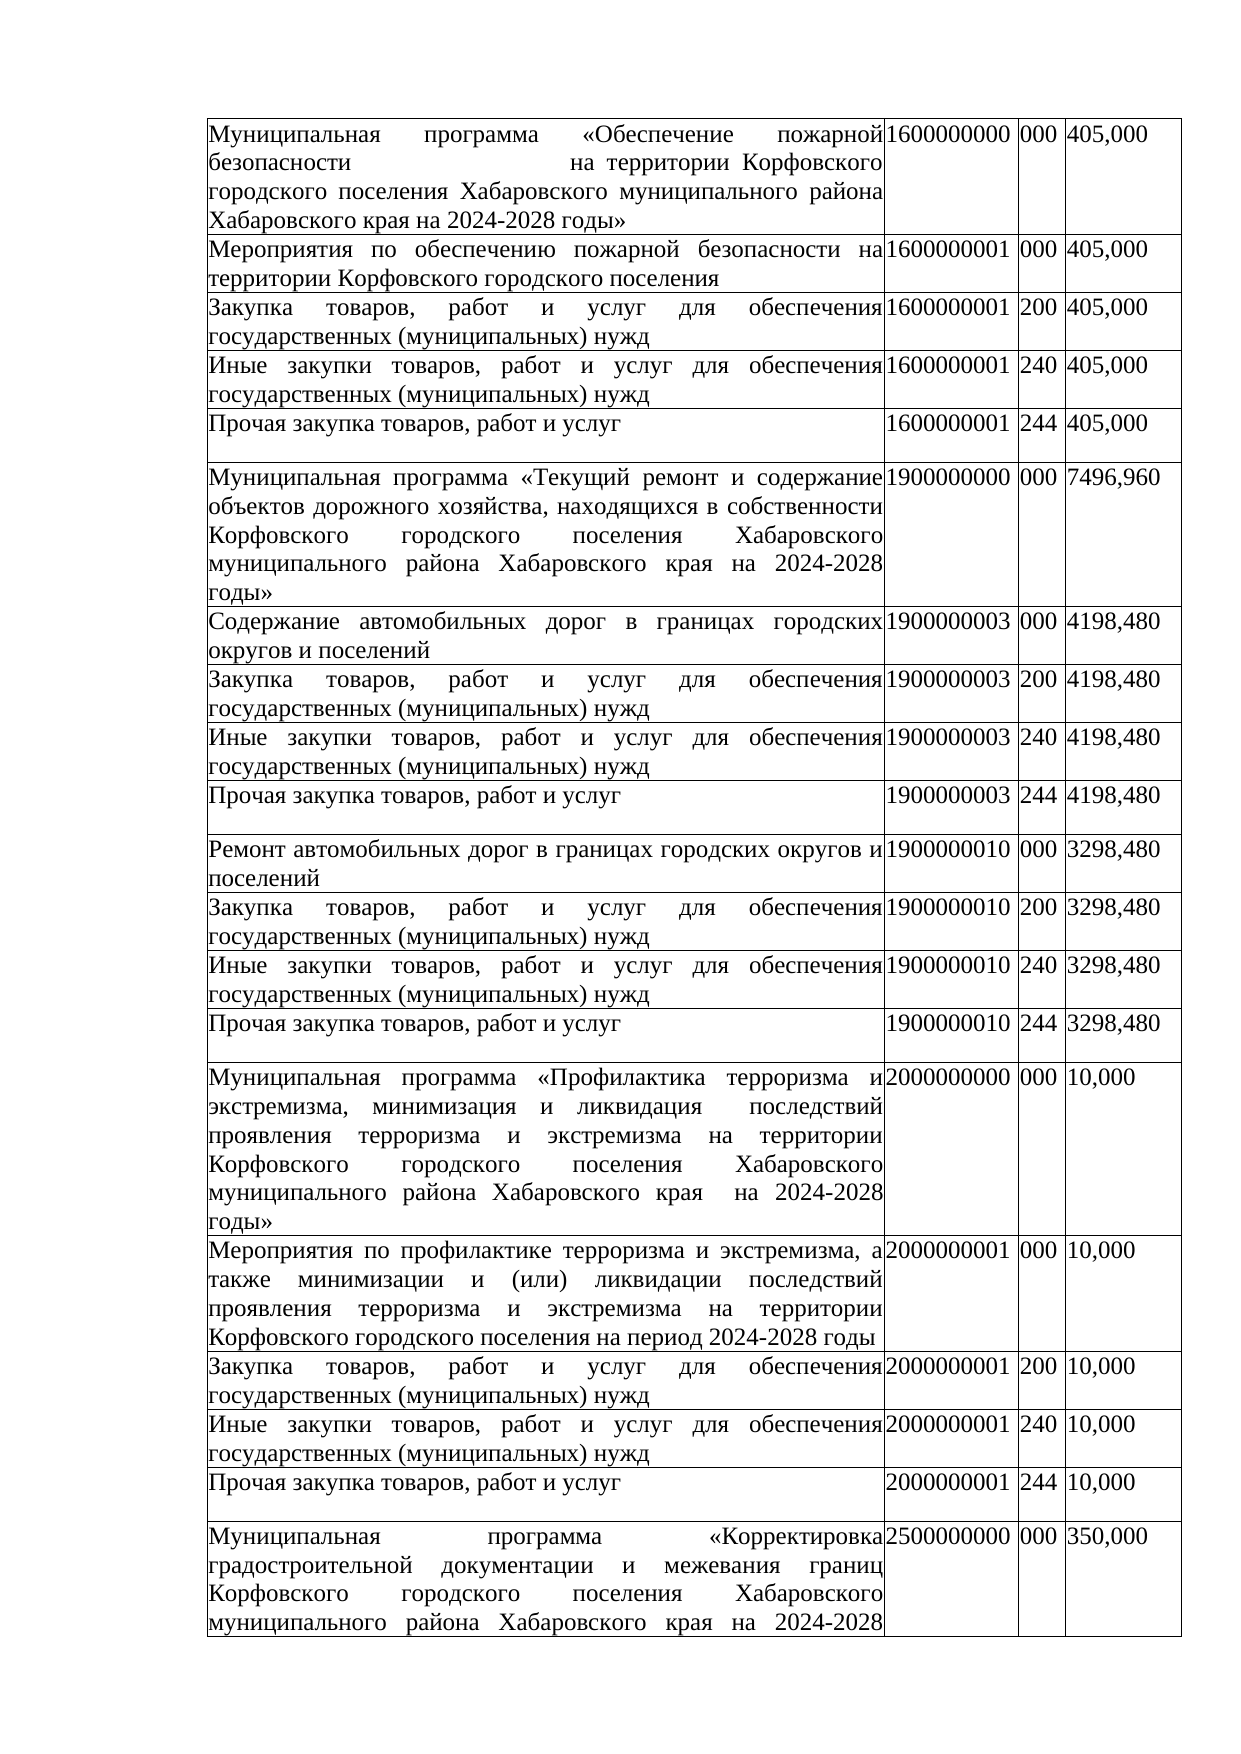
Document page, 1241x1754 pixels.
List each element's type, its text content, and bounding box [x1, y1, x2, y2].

table_cell 244 [1019, 409, 1065, 462]
table_cell 405,000 [1066, 351, 1181, 408]
table_cell 4198,480 [1066, 781, 1181, 834]
table_cell 244 [1019, 1468, 1065, 1521]
table_cell 3298,480 [1066, 893, 1181, 950]
table_cell 2000000001 [885, 1410, 1018, 1467]
table_cell Содержание автомобильных дорог в границах городских округов и поселений [208, 607, 884, 664]
table_cell 3298,480 [1066, 835, 1181, 892]
table_cell 1600000001 [885, 409, 1018, 462]
table_cell 1900000003 [885, 781, 1018, 834]
table_cell Иные закупки товаров, работ и услуг для обеспечения государственных (муниципальных) нужд [208, 1410, 884, 1467]
table_cell Закупка товаров, работ и услуг для обеспечения государственных (муниципальных) нужд [208, 665, 884, 722]
table_cell Мероприятия по профилактике терроризма и экстремизма, а также минимизации и (или) ликвидации последствий проявления терроризма и экстремизма на территории Корфовского городского поселения на период 2024-2028 годы [208, 1236, 884, 1351]
table_cell 2000000000 [885, 1063, 1018, 1235]
table_cell 350,000 [1066, 1522, 1181, 1636]
table_cell 200 [1019, 665, 1065, 722]
table_cell 240 [1019, 1410, 1065, 1467]
table_cell 000 [1019, 235, 1065, 292]
table_cell 200 [1019, 1352, 1065, 1408]
table_cell 000 [1019, 1522, 1065, 1636]
table_cell Муниципальная программа «Профилактика терроризма и экстремизма, минимизация и ликвидация последствий проявления терроризма и экстремизма на территории Корфовского городского поселения Хабаровского муниципального района Хабаровского края на 2024-2028 годы» [208, 1063, 884, 1235]
table_cell 3298,480 [1066, 951, 1181, 1008]
table_cell 1900000010 [885, 835, 1018, 892]
table_cell 240 [1019, 723, 1065, 780]
table_cell Закупка товаров, работ и услуг для обеспечения государственных (муниципальных) нужд [208, 893, 884, 950]
table_cell Иные закупки товаров, работ и услуг для обеспечения государственных (муниципальных) нужд [208, 351, 884, 408]
table_cell Прочая закупка товаров, работ и услуг [208, 1468, 884, 1521]
table_cell 4198,480 [1066, 607, 1181, 664]
table_cell Прочая закупка товаров, работ и услуг [208, 1009, 884, 1062]
table_cell 3298,480 [1066, 1009, 1181, 1062]
table_cell 000 [1019, 1236, 1065, 1351]
table_cell Мероприятия по обеспечению пожарной безопасности на территории Корфовского городского поселения [208, 235, 884, 292]
table_cell Иные закупки товаров, работ и услуг для обеспечения государственных (муниципальных) нужд [208, 723, 884, 780]
table_cell Прочая закупка товаров, работ и услуг [208, 781, 884, 834]
table_cell 4198,480 [1066, 665, 1181, 722]
table_cell 240 [1019, 351, 1065, 408]
table_cell 244 [1019, 781, 1065, 834]
table_cell 1900000010 [885, 951, 1018, 1008]
table_cell 000 [1019, 119, 1065, 234]
table_cell 1900000003 [885, 723, 1018, 780]
table_cell 1900000010 [885, 1009, 1018, 1062]
table_cell 2000000001 [885, 1352, 1018, 1408]
table_cell 4198,480 [1066, 723, 1181, 780]
table_cell 1600000001 [885, 293, 1018, 350]
table_cell 405,000 [1066, 409, 1181, 462]
table_cell 000 [1019, 1063, 1065, 1235]
table_cell Закупка товаров, работ и услуг для обеспечения государственных (муниципальных) нужд [208, 1352, 884, 1408]
table_cell 1900000000 [885, 463, 1018, 606]
table_cell 1600000000 [885, 119, 1018, 234]
table_cell 10,000 [1066, 1410, 1181, 1467]
table_cell Иные закупки товаров, работ и услуг для обеспечения государственных (муниципальных) нужд [208, 951, 884, 1008]
table_cell 1600000001 [885, 235, 1018, 292]
table_cell Закупка товаров, работ и услуг для обеспечения государственных (муниципальных) нужд [208, 293, 884, 350]
table_cell 000 [1019, 607, 1065, 664]
table_cell Прочая закупка товаров, работ и услуг [208, 409, 884, 462]
table_cell Муниципальная программа «Текущий ремонт и содержание объектов дорожного хозяйства, находящихся в собственности Корфовского городского поселения Хабаровского муниципального района Хабаровского края на 2024-2028 годы» [208, 463, 884, 606]
table_cell 405,000 [1066, 235, 1181, 292]
table_cell Муниципальная программа «Обеспечение пожарной безопасности на территории Корфовского городского поселения Хабаровского муниципального района Хабаровского края на 2024-2028 годы» [208, 119, 884, 234]
table_cell 000 [1019, 463, 1065, 606]
table_cell 2000000001 [885, 1468, 1018, 1521]
table_cell 1600000001 [885, 351, 1018, 408]
table_cell 2500000000 [885, 1522, 1018, 1636]
table_cell 10,000 [1066, 1352, 1181, 1408]
table_cell 405,000 [1066, 119, 1181, 234]
table_cell 1900000003 [885, 665, 1018, 722]
table_cell Ремонт автомобильных дорог в границах городских округов и поселений [208, 835, 884, 892]
table_cell 10,000 [1066, 1063, 1181, 1235]
table_cell 000 [1019, 835, 1065, 892]
table_cell 200 [1019, 293, 1065, 350]
table_cell 1900000010 [885, 893, 1018, 950]
table_cell 405,000 [1066, 293, 1181, 350]
table_cell 2000000001 [885, 1236, 1018, 1351]
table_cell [208, 1522, 884, 1636]
table_cell 1900000003 [885, 607, 1018, 664]
table_cell 10,000 [1066, 1468, 1181, 1521]
table_cell 244 [1019, 1009, 1065, 1062]
table_cell 10,000 [1066, 1236, 1181, 1351]
table_cell 200 [1019, 893, 1065, 950]
table_cell 240 [1019, 951, 1065, 1008]
table_cell 7496,960 [1066, 463, 1181, 606]
